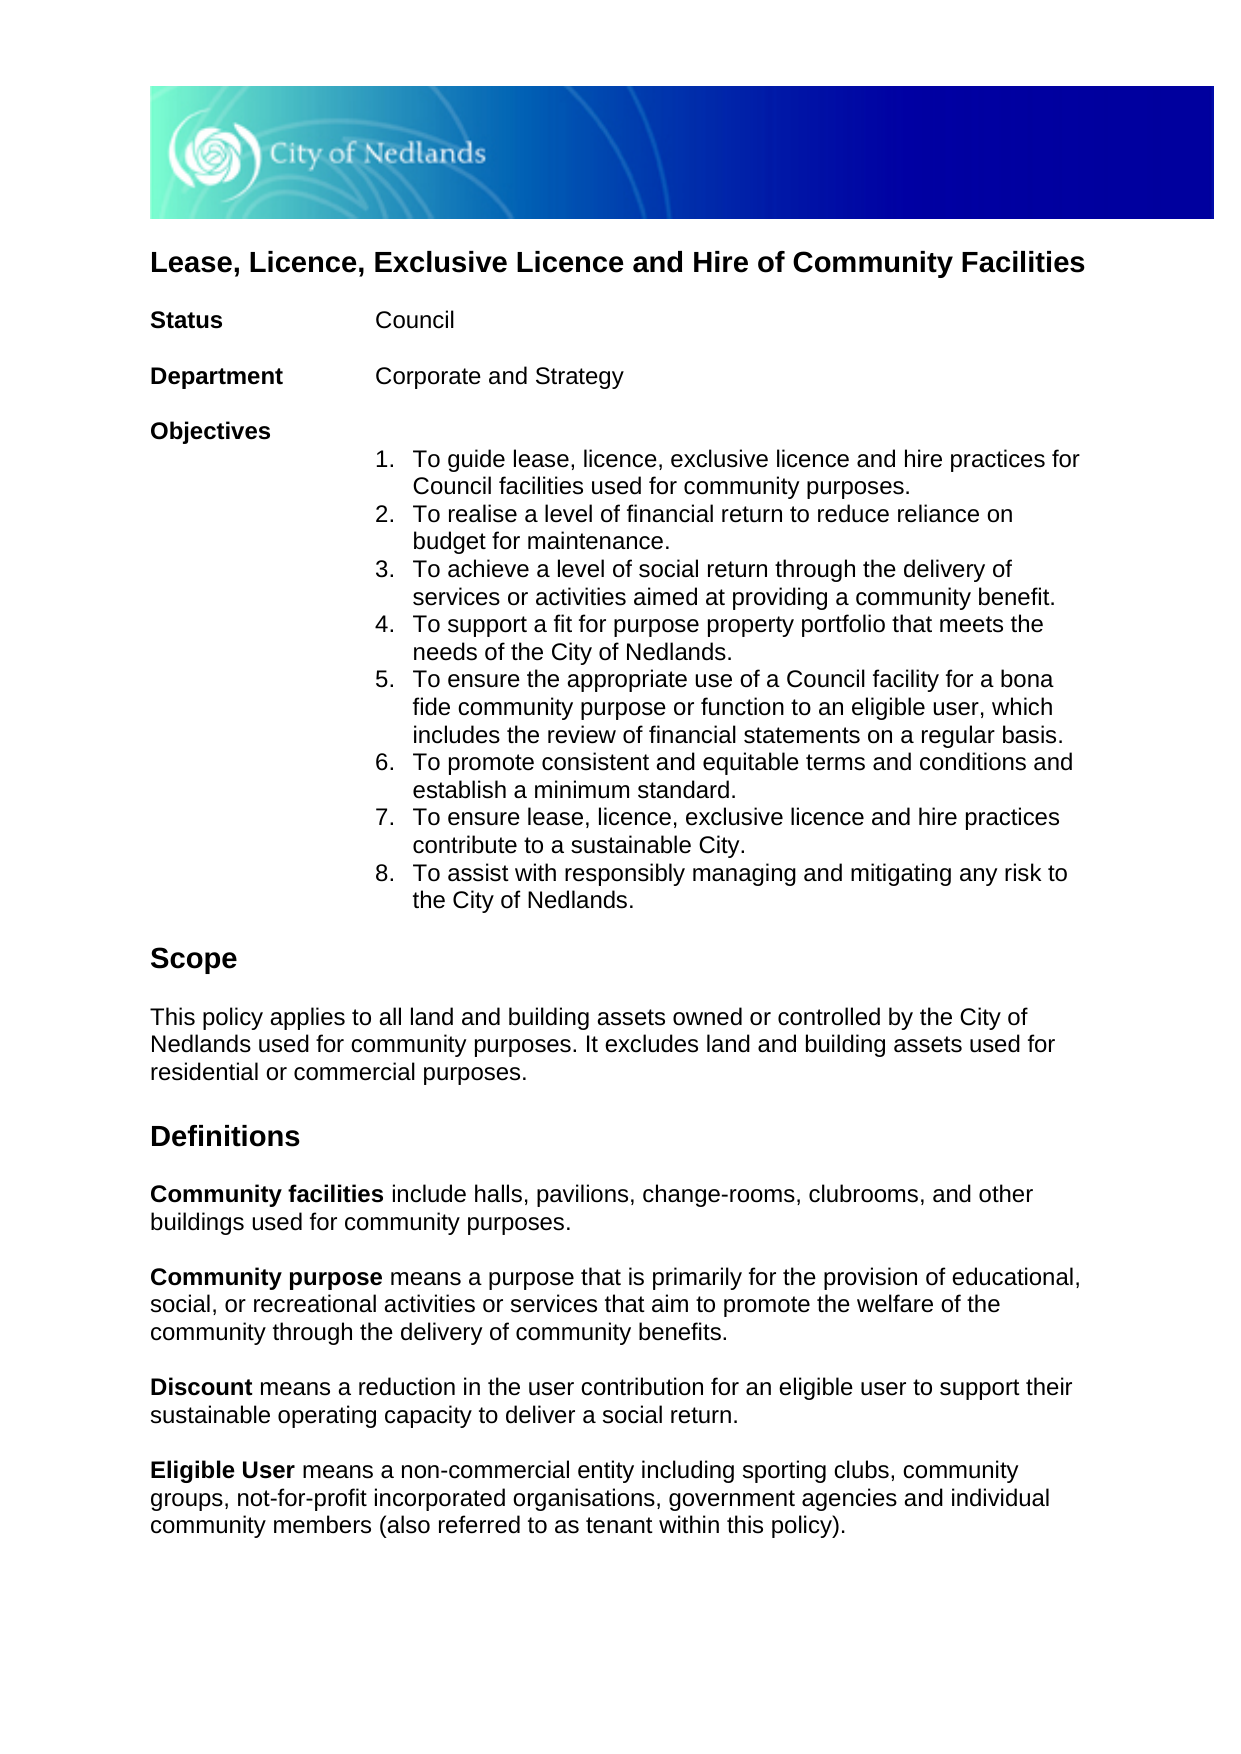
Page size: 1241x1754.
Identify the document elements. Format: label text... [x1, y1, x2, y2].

picture [150, 86, 1214, 219]
text Lease, Licence, Exclusive Licence and Hire of Community Facilities [150, 245, 1090, 279]
list To promote consistent and equitable terms and conditions and establish a minimum standard. [375, 748, 1090, 803]
list To ensure lease, licence, exclusive licence and hire practices contribute to a sustainable City. [375, 803, 1090, 858]
list To realise a level of financial return to reduce reliance on budget for maintenance. [375, 500, 1090, 555]
text Scope [150, 941, 1090, 975]
list To support a fit for purpose property portfolio that meets the needs of the City of Nedlands. [375, 610, 1090, 665]
text Department Corporate and Strategy [150, 362, 1090, 389]
text Eligible User means a non-commercial entity including sporting clubs, community groups, not-for-profit incorporated organisations, government agencies and individual community members (also referred to as tenant within this policy). [150, 1456, 1090, 1539]
list To achieve a level of social return through the delivery of services or activities aimed at providing a community benefit. [375, 555, 1090, 610]
text Community purpose means a purpose that is primarily for the provision of educational, social, or recreational activities or services that aim to promote the welfare of the community through the delivery of community benefits. [150, 1263, 1090, 1346]
text Definitions [150, 1119, 1090, 1152]
text Status Council [150, 306, 1090, 334]
list To ensure the appropriate use of a Council facility for a bona fide community purpose or function to an eligible user, which includes the review of financial statements on a regular basis. [375, 665, 1090, 748]
list To assist with responsibly managing and mitigating any risk to the City of Nedlands. [375, 858, 1090, 914]
text This policy applies to all land and building assets owned or controlled by the City of Nedlands used for community purposes. It excludes land and building assets used for residential or commercial purposes. [150, 1002, 1090, 1085]
text Community facilities include halls, pavilions, change-rooms, clubrooms, and other buildings used for community purposes. [150, 1180, 1090, 1235]
list To guide lease, licence, exclusive licence and hire practices for Council facilities used for community purposes. [375, 444, 1090, 500]
text Discount means a reduction in the user contribution for an eligible user to support their sustainable operating capacity to deliver a social return. [150, 1373, 1090, 1428]
text Objectives [150, 417, 1090, 444]
